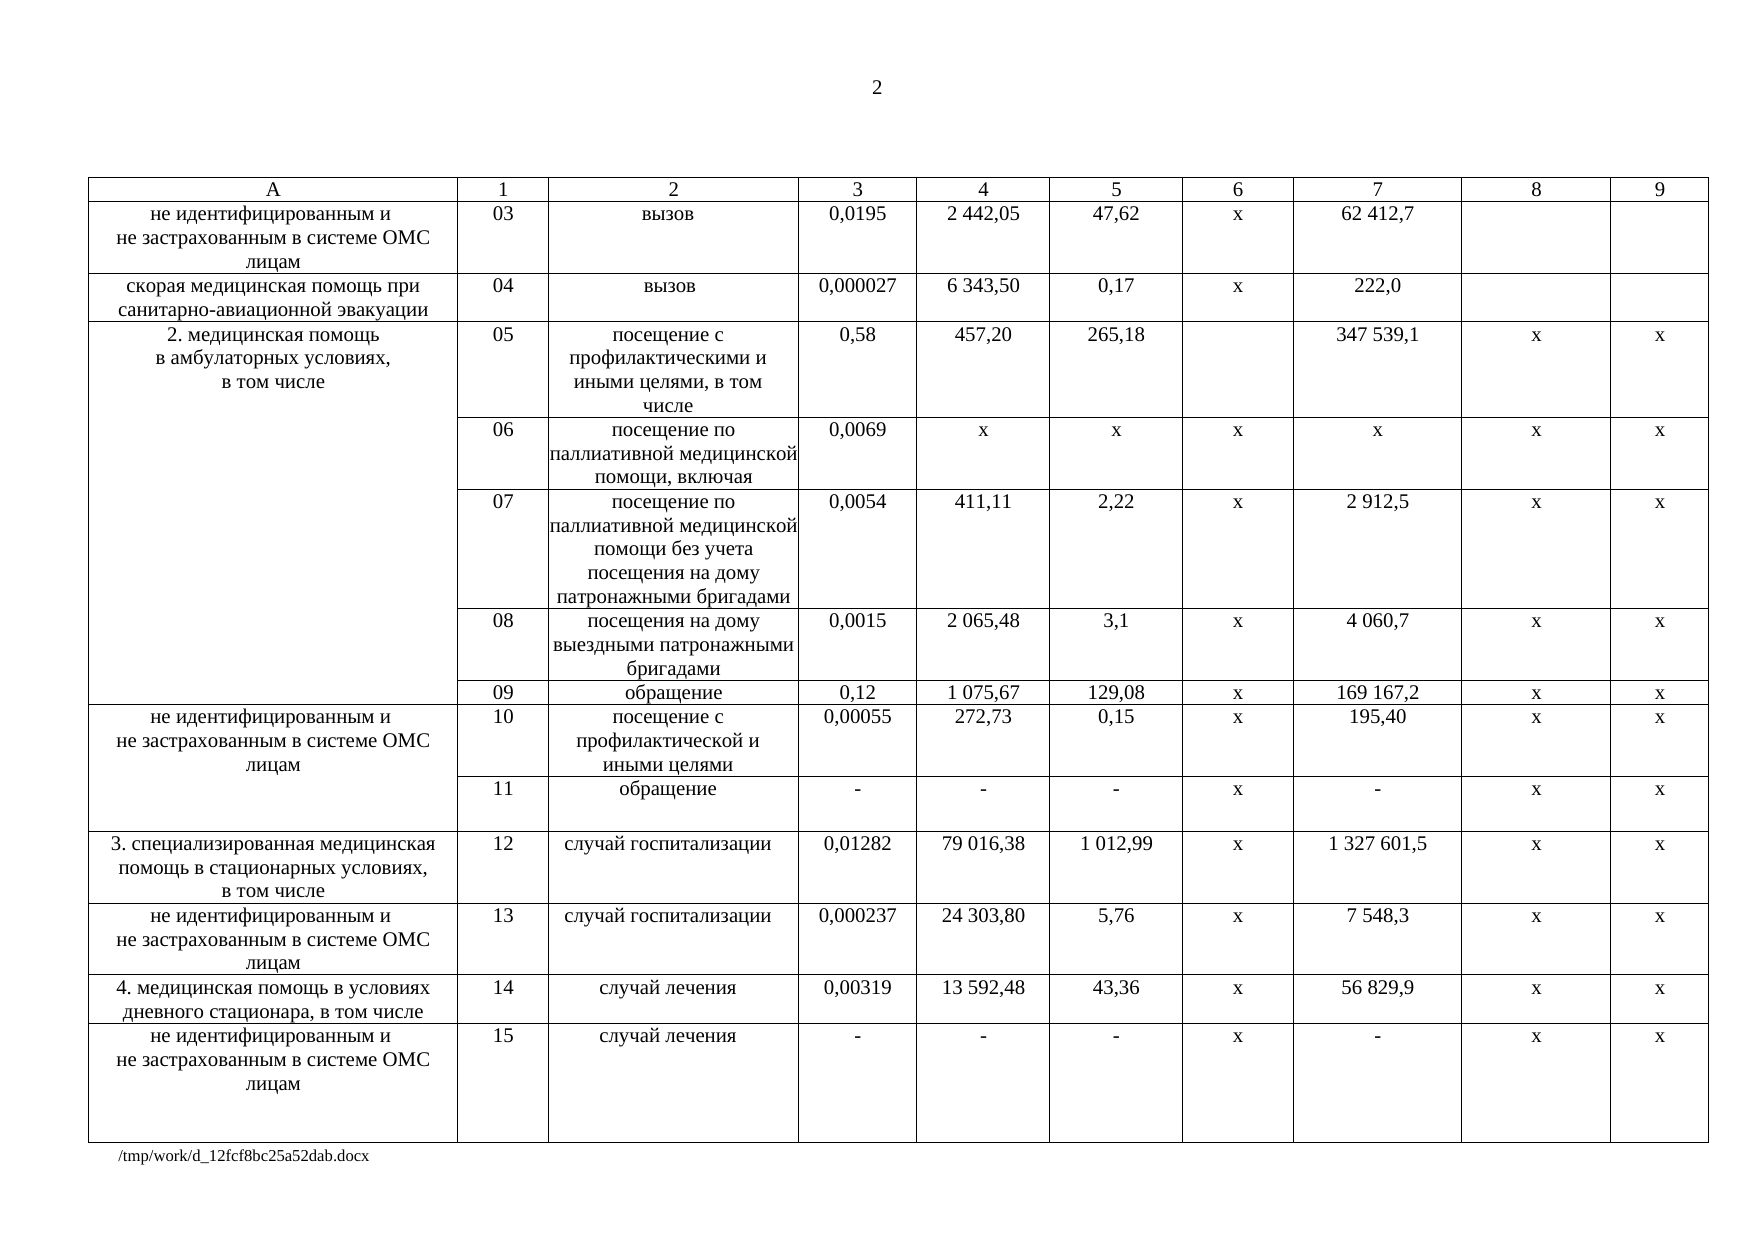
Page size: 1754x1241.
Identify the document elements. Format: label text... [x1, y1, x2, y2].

table_cell 14 [458, 975, 548, 1023]
table_cell 2 442,05 [917, 202, 1049, 273]
table_header 5 [1050, 178, 1182, 201]
table_cell 2 912,5 [1294, 490, 1461, 608]
table_header 4 [917, 178, 1049, 201]
table_cell х [1183, 202, 1293, 273]
table_cell 0,0054 [799, 490, 916, 608]
table_cell х [1611, 705, 1708, 776]
table_cell 7 548,3 [1294, 904, 1461, 974]
table_cell х [1462, 777, 1610, 831]
table_cell х [1183, 777, 1293, 831]
table_cell обращение [549, 777, 798, 831]
table_cell 0,12 [799, 681, 916, 704]
table_cell не идентифицированным и не застрахованным в системе ОМС лицам [89, 202, 457, 273]
table_cell 79 016,38 [917, 832, 1049, 902]
table_cell 169 167,2 [1294, 681, 1461, 704]
table_cell не идентифицированным и не застрахованным в системе ОМС лицам [89, 904, 457, 974]
table_cell х [1611, 777, 1708, 831]
table_cell х [1611, 681, 1708, 704]
table_cell 0,000237 [799, 904, 916, 974]
table_cell х [1183, 274, 1293, 321]
table_cell 10 [458, 705, 548, 776]
table_cell [1611, 202, 1708, 273]
table_cell [1462, 274, 1610, 321]
table_cell - [1050, 1024, 1182, 1142]
table_cell х [1183, 418, 1293, 488]
table_cell [1183, 322, 1293, 417]
table_cell 0,00055 [799, 705, 916, 776]
table_cell х [1462, 832, 1610, 902]
table_cell вызов [549, 202, 798, 273]
table_cell 12 [458, 832, 548, 902]
table_cell [1611, 274, 1708, 321]
table_header 1 [458, 178, 548, 201]
table_cell посещения на дому выездными патронажными бригадами [549, 609, 798, 679]
table_cell х [917, 418, 1049, 488]
table_header 9 [1611, 178, 1708, 201]
table_cell посещение по паллиативной медицинской помощи, включая [549, 418, 798, 488]
table_cell х [1611, 609, 1708, 679]
table_cell посещение по паллиативной медицинской помощи без учета посещения на дому патронажными бригадами [549, 490, 798, 608]
table_cell [1462, 202, 1610, 273]
table_cell х [1611, 975, 1708, 1023]
table_cell 2,22 [1050, 490, 1182, 608]
table_header 7 [1294, 178, 1461, 201]
table_header 3 [799, 178, 916, 201]
table_cell х [1462, 1024, 1610, 1142]
table_cell обращение [549, 681, 798, 704]
table_cell 04 [458, 274, 548, 321]
table_cell 0,17 [1050, 274, 1182, 321]
table_cell 03 [458, 202, 548, 273]
table_cell х [1462, 681, 1610, 704]
table_cell - [917, 1024, 1049, 1142]
table_cell 05 [458, 322, 548, 417]
table_cell 2. медицинская помощь в амбулаторных условиях, в том числе [89, 322, 457, 704]
table_cell 1 012,99 [1050, 832, 1182, 902]
table_cell 272,73 [917, 705, 1049, 776]
table_cell 0,0195 [799, 202, 916, 273]
table_cell - [1050, 777, 1182, 831]
table_cell 347 539,1 [1294, 322, 1461, 417]
table_cell х [1183, 1024, 1293, 1142]
table_cell 5,76 [1050, 904, 1182, 974]
table_cell х [1611, 832, 1708, 902]
table_cell 43,36 [1050, 975, 1182, 1023]
table_cell 4 060,7 [1294, 609, 1461, 679]
table_cell 457,20 [917, 322, 1049, 417]
table_cell 3. специализированная медицинская помощь в стационарных условиях, в том числе [89, 832, 457, 902]
table_cell х [1462, 904, 1610, 974]
table_header А [89, 178, 457, 201]
table_cell 47,62 [1050, 202, 1182, 273]
table_cell х [1183, 904, 1293, 974]
table_cell 4. медицинская помощь в условиях дневного стационара, в том числе [89, 975, 457, 1023]
table_cell 06 [458, 418, 548, 488]
table_header 2 [549, 178, 798, 201]
table_cell 15 [458, 1024, 548, 1142]
table_cell х [1183, 490, 1293, 608]
table_cell вызов [549, 274, 798, 321]
table_cell х [1183, 705, 1293, 776]
table_cell х [1183, 975, 1293, 1023]
table_cell х [1462, 322, 1610, 417]
table_cell 62 412,7 [1294, 202, 1461, 273]
table_cell х [1462, 418, 1610, 488]
table_cell 1 075,67 [917, 681, 1049, 704]
table_cell 0,01282 [799, 832, 916, 902]
table_cell 129,08 [1050, 681, 1182, 704]
table_cell х [1611, 418, 1708, 488]
table_cell 195,40 [1294, 705, 1461, 776]
table_header 8 [1462, 178, 1610, 201]
table_cell х [1462, 490, 1610, 608]
table_cell 411,11 [917, 490, 1049, 608]
table_cell 0,0069 [799, 418, 916, 488]
table_cell 08 [458, 609, 548, 679]
table_cell посещение с профилактическими и иными целями, в том числе [549, 322, 798, 417]
table_cell х [1611, 322, 1708, 417]
table_cell 0,58 [799, 322, 916, 417]
table_cell посещение с профилактической и иными целями [549, 705, 798, 776]
table_cell х [1462, 609, 1610, 679]
table_cell не идентифицированным и не застрахованным в системе ОМС лицам [89, 1024, 457, 1142]
table_cell - [1294, 1024, 1461, 1142]
table_cell случай госпитализации [549, 904, 798, 974]
table_cell 13 [458, 904, 548, 974]
table_cell 09 [458, 681, 548, 704]
table_cell 0,15 [1050, 705, 1182, 776]
table_cell 24 303,80 [917, 904, 1049, 974]
table_cell - [799, 777, 916, 831]
table_cell 07 [458, 490, 548, 608]
table_cell 0,000027 [799, 274, 916, 321]
table_cell 265,18 [1050, 322, 1182, 417]
table_cell х [1183, 609, 1293, 679]
table_cell 3,1 [1050, 609, 1182, 679]
table_cell 222,0 [1294, 274, 1461, 321]
table_cell 56 829,9 [1294, 975, 1461, 1023]
table_cell 11 [458, 777, 548, 831]
table_cell х [1183, 832, 1293, 902]
table_cell 6 343,50 [917, 274, 1049, 321]
table_cell х [1611, 1024, 1708, 1142]
table_cell х [1050, 418, 1182, 488]
table_cell х [1462, 975, 1610, 1023]
table_header 6 [1183, 178, 1293, 201]
table_cell х [1611, 904, 1708, 974]
table_cell х [1611, 490, 1708, 608]
table_cell случай лечения [549, 1024, 798, 1142]
table_cell 13 592,48 [917, 975, 1049, 1023]
table_cell случай госпитализации [549, 832, 798, 902]
table_cell - [917, 777, 1049, 831]
table_cell - [799, 1024, 916, 1142]
table_cell скорая медицинская помощь при санитарно-авиационной эвакуации [89, 274, 457, 321]
table_cell х [1294, 418, 1461, 488]
table_cell х [1183, 681, 1293, 704]
table_cell - [1294, 777, 1461, 831]
table_cell 0,0015 [799, 609, 916, 679]
table_cell случай лечения [549, 975, 798, 1023]
table_cell 0,00319 [799, 975, 916, 1023]
table_cell не идентифицированным и не застрахованным в системе ОМС лицам [89, 705, 457, 831]
table_cell 1 327 601,5 [1294, 832, 1461, 902]
table_cell х [1462, 705, 1610, 776]
table_cell 2 065,48 [917, 609, 1049, 679]
